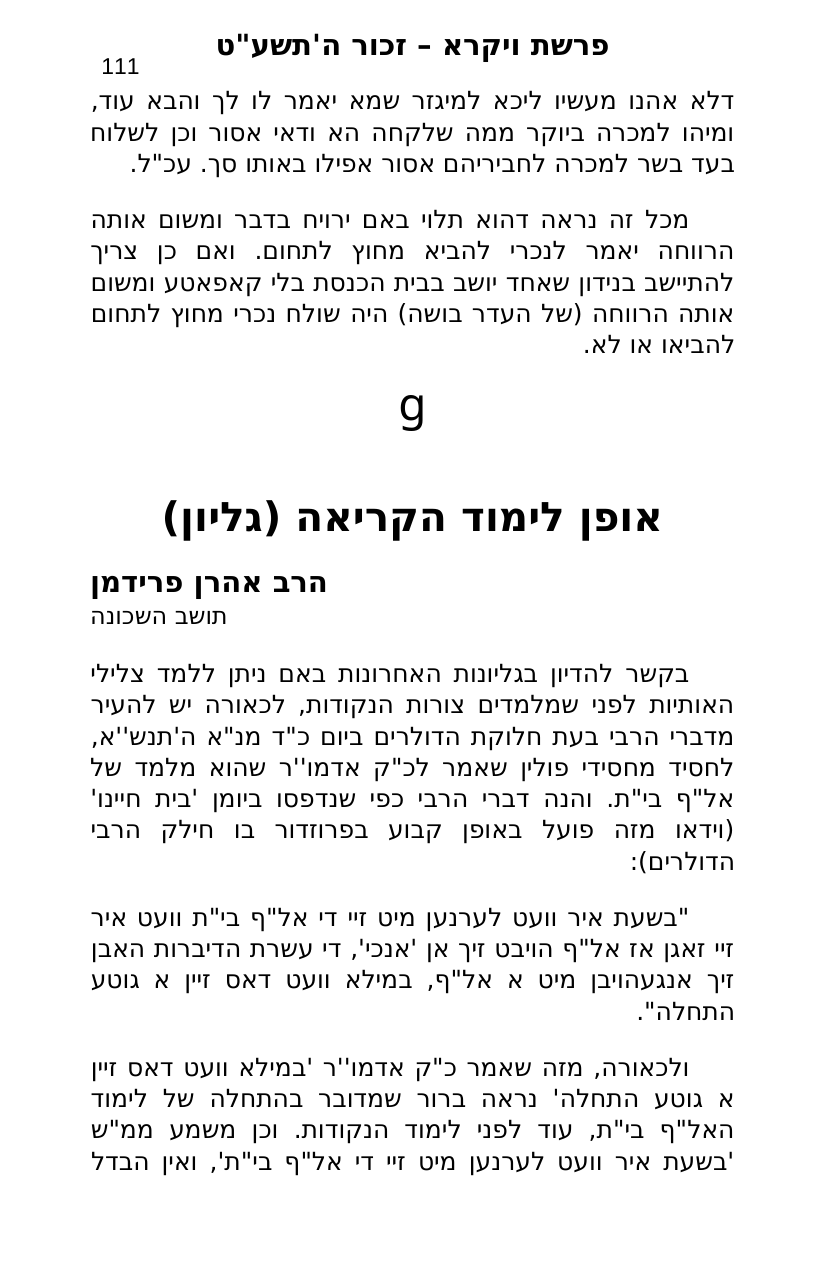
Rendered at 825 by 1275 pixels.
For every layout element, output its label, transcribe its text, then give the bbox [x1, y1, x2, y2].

text "בשעת איר וועט לערנען מיט זיי די אל"ף בי"ת וועט איר זיי זאגן אז אל"ף הויבט זיך אן 'אנכי', די עשרת הדיברות האבן זיך אנגעהויבן מיט א אל"ף, במילא וועט דאס זיין א גוטע התחלה". [90, 901, 735, 1026]
text בקשר להדיון בגליונות האחרונות באם ניתן ללמד צלילי האותיות לפני שמלמדים צורות הנקודות, לכאורה יש להעיר מדברי הרבי בעת חלוקת הדולרים ביום כ"ד מנ"א ה'תנש''א, לחסיד מחסידי פולין שאמר לכ"ק אדמו''ר שהוא מלמד של אל"ף בי"ת. והנה דברי הרבי כפי שנדפסו ביומן 'בית חיינו' (וידאו מזה פועל באופן קבוע בפרוזדור בו חילק הרבי הדולרים): [90, 657, 735, 876]
text g [90, 372, 735, 434]
text תושב השכונה [90, 602, 735, 630]
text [90, 1051, 735, 1176]
text אופן לימוד הקריאה (גליון) [90, 493, 735, 541]
text מכל זה נראה דהוא תלוי באם ירויח בדבר ומשום אותה הרווחה יאמר לנכרי להביא מחוץ לתחום. ואם כן צריך להתיישב בנידון שאחד יושב בבית הכנסת בלי קאפאטע ומשום אותה הרווחה (של העדר בושה) היה שולח נכרי מחוץ לתחום להביאו או לא. [90, 203, 735, 359]
text הרב אהרן פרידמן [90, 566, 735, 599]
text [90, 84, 735, 178]
